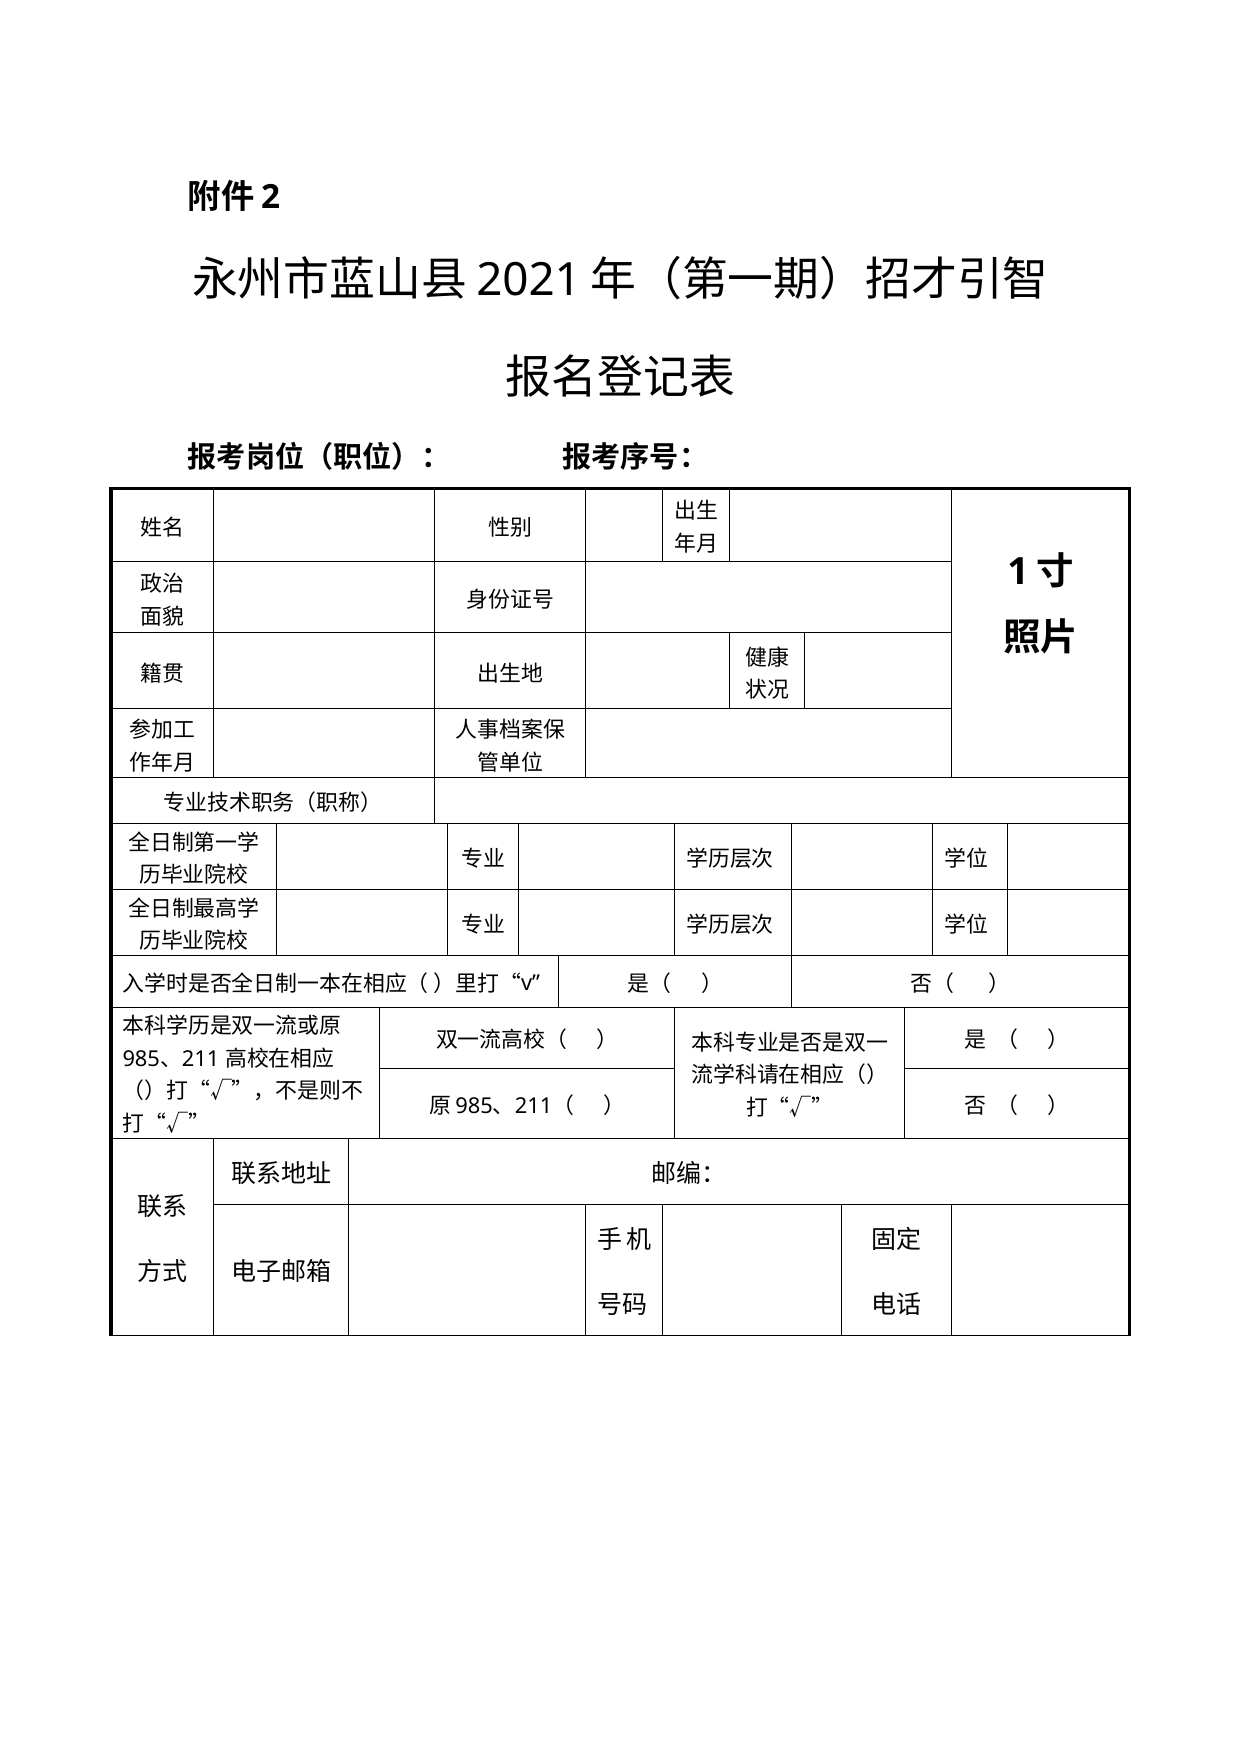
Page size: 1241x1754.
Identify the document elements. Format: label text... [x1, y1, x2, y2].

table_cell 出生地 [435, 633, 585, 708]
table_cell 是（ ） [559, 956, 791, 1007]
table_cell [792, 824, 932, 889]
table_cell 邮编： [349, 1139, 1128, 1204]
table_header 1寸 照片 [952, 490, 1128, 777]
table_header 性别 [435, 490, 585, 561]
table_cell 固定 电话 [842, 1205, 951, 1335]
table_cell [1008, 890, 1128, 955]
table_cell 学位 [933, 890, 1007, 955]
table_cell [586, 709, 951, 777]
table_cell 手机号码 [586, 1205, 662, 1335]
table_cell [1008, 824, 1128, 889]
table_cell 政治 面貌 [113, 562, 213, 632]
table_cell 原985、211（ ） [380, 1069, 674, 1138]
table_cell 专业 [448, 824, 518, 889]
table_cell 参加工作年月 [113, 709, 213, 777]
table_cell 专业技术职务（职称） [113, 778, 434, 823]
table_header [214, 490, 434, 561]
table_cell [277, 824, 447, 889]
table_cell 双一流高校（ ） [380, 1008, 674, 1068]
table_cell 本科学历是双一流或原985、211 高校在相应（）打“√”，不是则不打“√” [113, 1008, 379, 1138]
table_cell 健康状况 [730, 633, 804, 708]
table_cell 本科专业是否是双一流学科请在相应（）打“√” [675, 1008, 904, 1138]
table_cell [349, 1205, 585, 1335]
table_cell 全日制最高学历毕业院校 [113, 890, 276, 955]
table_cell [519, 890, 674, 955]
table_cell [805, 633, 951, 708]
table_cell 否（ ） [792, 956, 1128, 1007]
table_header 出生年月 [663, 490, 729, 561]
table_cell [277, 890, 447, 955]
table_cell [519, 824, 674, 889]
table_header 姓名 [113, 490, 213, 561]
table_cell 学位 [933, 824, 1007, 889]
table_cell [586, 562, 951, 632]
table_cell 全日制第一学历毕业院校 [113, 824, 276, 889]
table_cell 学历层次 [675, 824, 791, 889]
table_cell [586, 633, 729, 708]
table_cell [214, 709, 434, 777]
table_cell 否 （ ） [905, 1069, 1128, 1138]
text 报考岗位（职位）： 报考序号： [187, 422, 1053, 487]
table_cell [952, 1205, 1128, 1335]
text 永州市蓝山县2021年（第一期）招才引智 [187, 227, 1053, 324]
table_cell 入学时是否全日制一本在相应（ ）里打“v” [113, 956, 558, 1007]
table_cell [663, 1205, 841, 1335]
text 报名登记表 [187, 324, 1053, 422]
table_header [586, 490, 662, 561]
table_cell [792, 890, 932, 955]
table_cell 籍贯 [113, 633, 213, 708]
table_header [730, 490, 951, 561]
table_cell [435, 778, 1128, 823]
table_cell 电子邮箱 [214, 1205, 348, 1335]
table_cell 身份证号 [435, 562, 585, 632]
table_cell 联系 方式 [113, 1139, 213, 1335]
text 附件2 [187, 162, 1053, 227]
table_cell [214, 562, 434, 632]
table_cell 联系地址 [214, 1139, 348, 1204]
table_cell 专业 [448, 890, 518, 955]
table_cell 学历层次 [675, 890, 791, 955]
table_cell [214, 633, 434, 708]
table_cell 是 （ ） [905, 1008, 1128, 1068]
table_cell 人事档案保管单位 [435, 709, 585, 777]
